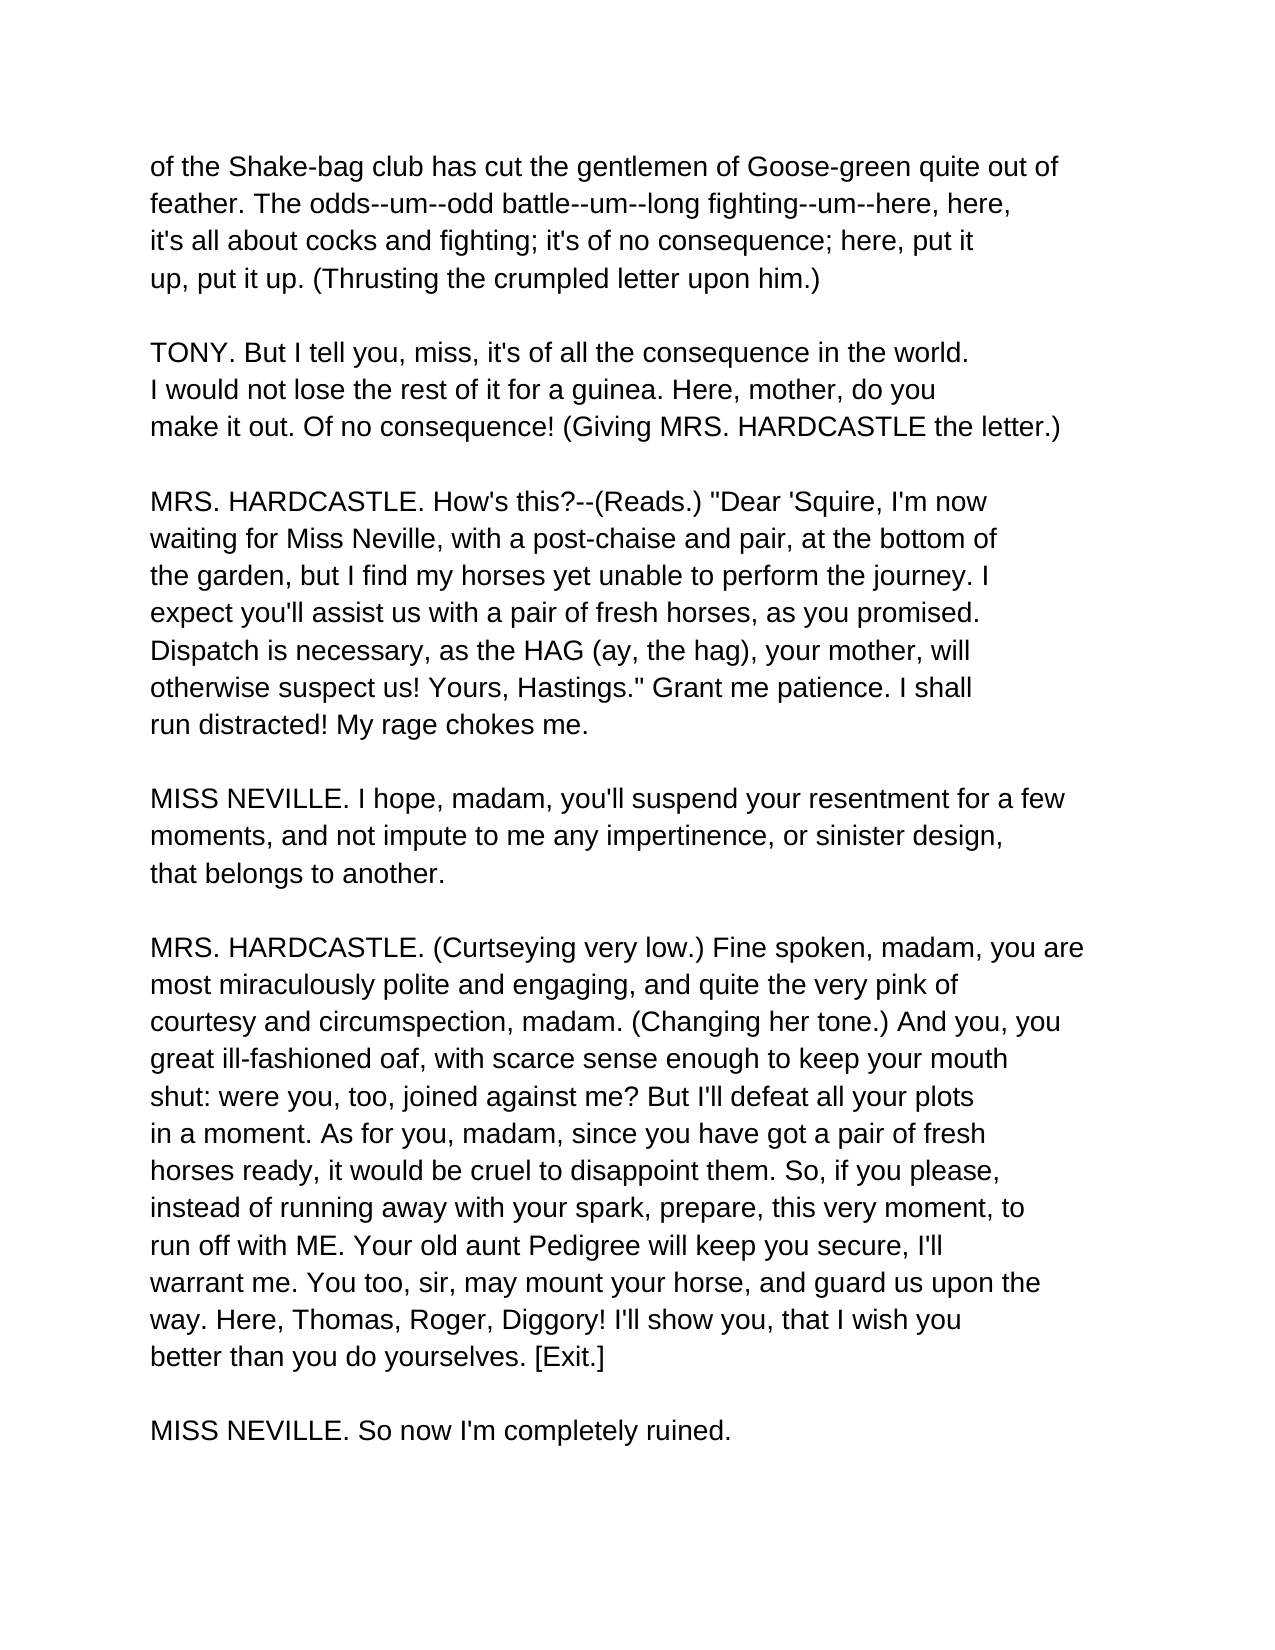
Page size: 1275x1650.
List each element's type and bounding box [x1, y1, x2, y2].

text [150, 150, 1125, 1484]
